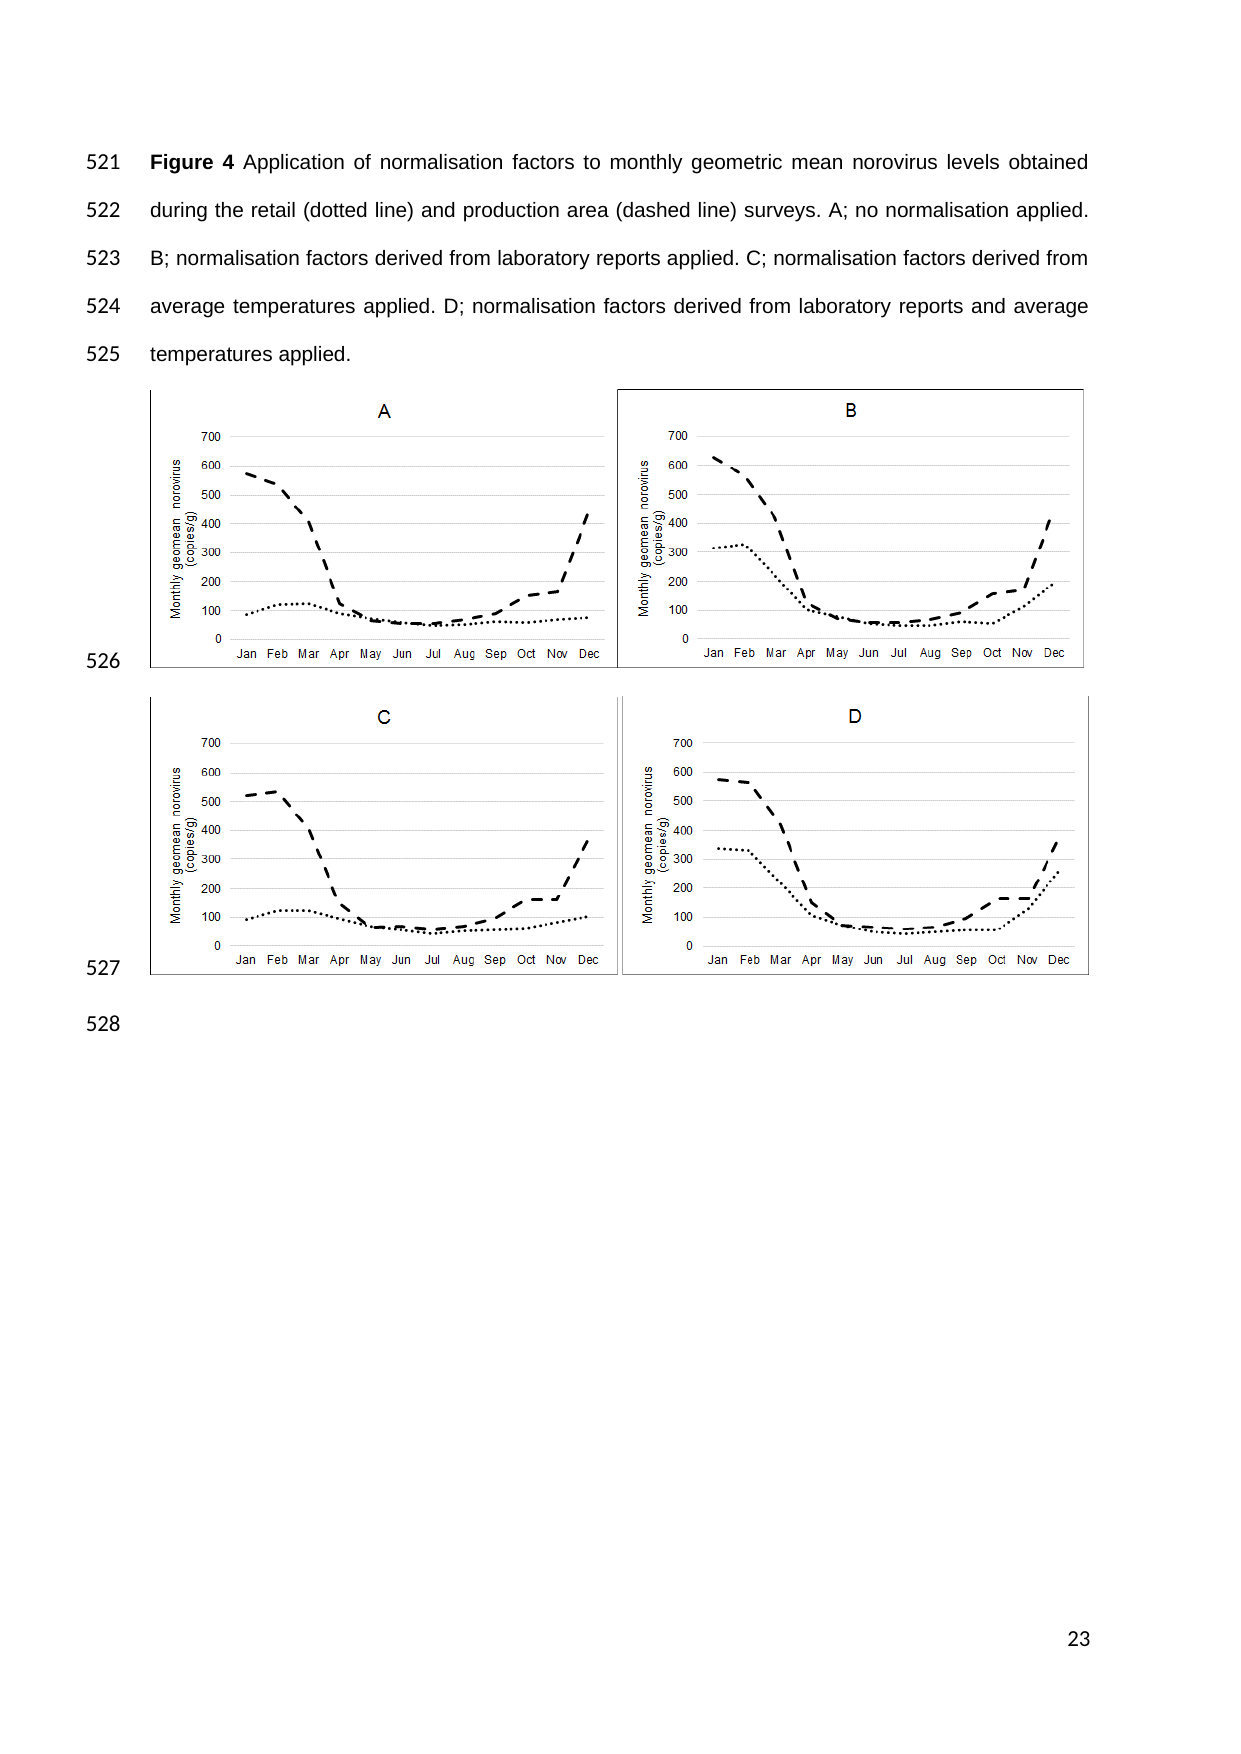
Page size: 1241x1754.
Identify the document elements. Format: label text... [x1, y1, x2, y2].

picture [622, 696, 1089, 975]
picture [150, 389, 1084, 668]
picture [150, 697, 618, 975]
text Figure 4 Application of normalisation factors to monthly geometric mean norovirus levels obtained during the retail (dotted line) and production area (dashed line) surveys. A; no normalisation applied. B; normalisation factors derived from laboratory reports applied. C; normalisation factors derived from average temperatures applied. D; normalisation factors derived from laboratory reports and average temperatures applied. [150, 150, 1090, 366]
